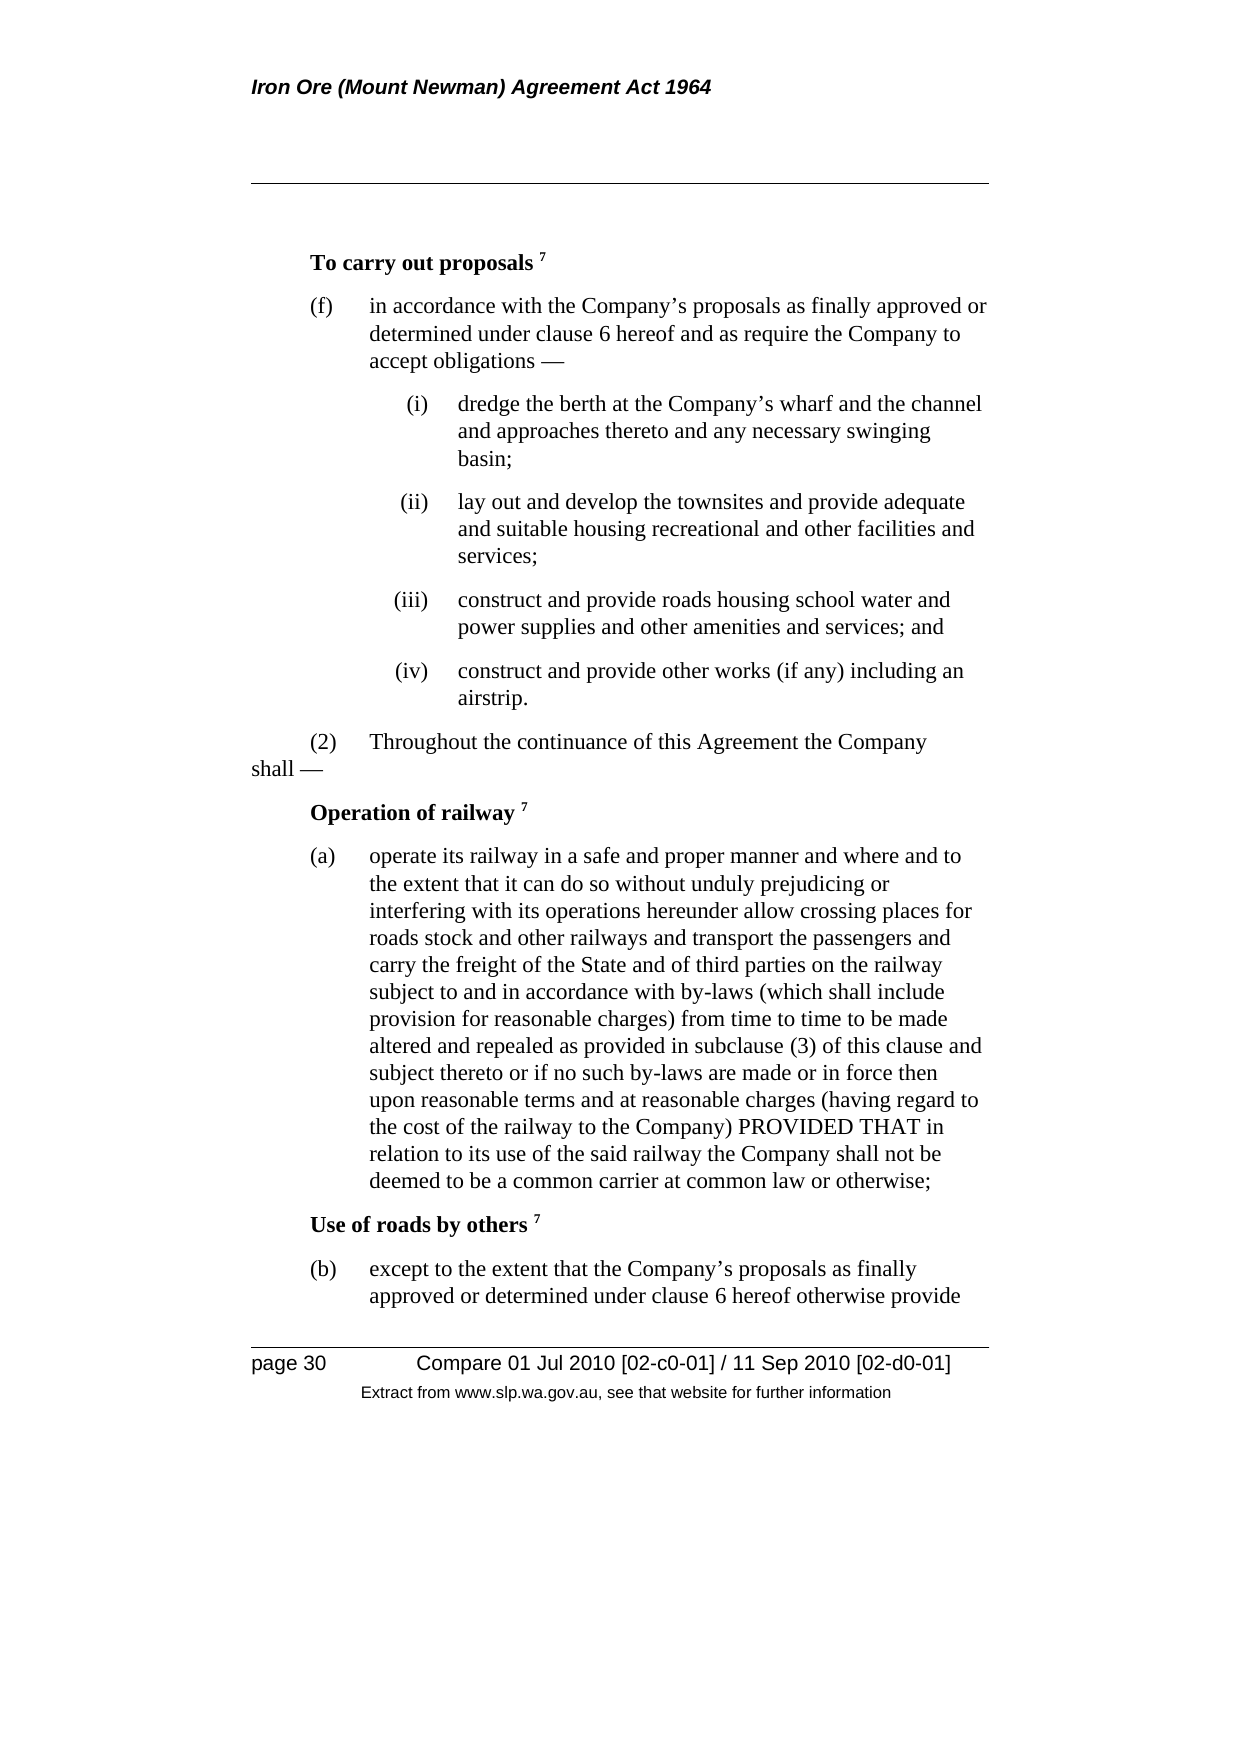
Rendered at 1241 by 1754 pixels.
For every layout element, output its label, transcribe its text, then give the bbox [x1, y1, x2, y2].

text (f) in accordance with the Company’s proposals as finally approved or determined under clause 6 hereof and as require the Company to accept obligations — [251, 292, 989, 373]
text Use of roads by others 7 [310, 1211, 989, 1238]
text Operation of railway 7 [310, 798, 989, 825]
text (a) operate its railway in a safe and proper manner and where and to the extent that it can do so without unduly prejudicing or interfering with its operations hereunder allow crossing places for roads stock and other railways and transport the passengers and carry the freight of the State and of third parties on the railway subject to and in accordance with by-laws (which shall include provision for reasonable charges) from time to time to be made altered and repealed as provided in subclause (3) of this clause and subject thereto or if no such by-laws are made or in force then upon reasonable terms and at reasonable charges (having regard to the cost of the railway to the Company) PROVIDED THAT in relation to its use of the said railway the Company shall not be deemed to be a common carrier at common law or otherwise; [251, 842, 989, 1194]
text (iii) construct and provide roads housing school water and power supplies and other amenities and services; and [251, 586, 989, 640]
text (2) Throughout the continuance of this Agreement the Company shall — [251, 727, 989, 781]
text (iv) construct and provide other works (if any) including an airstrip. [251, 656, 989, 711]
text To carry out proposals 7 [310, 248, 989, 275]
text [251, 1254, 989, 1308]
text (ii) lay out and develop the townsites and provide adequate and suitable housing recreational and other facilities and services; [251, 488, 989, 569]
text (i) dredge the berth at the Company’s wharf and the channel and approaches thereto and any necessary swinging basin; [251, 390, 989, 471]
